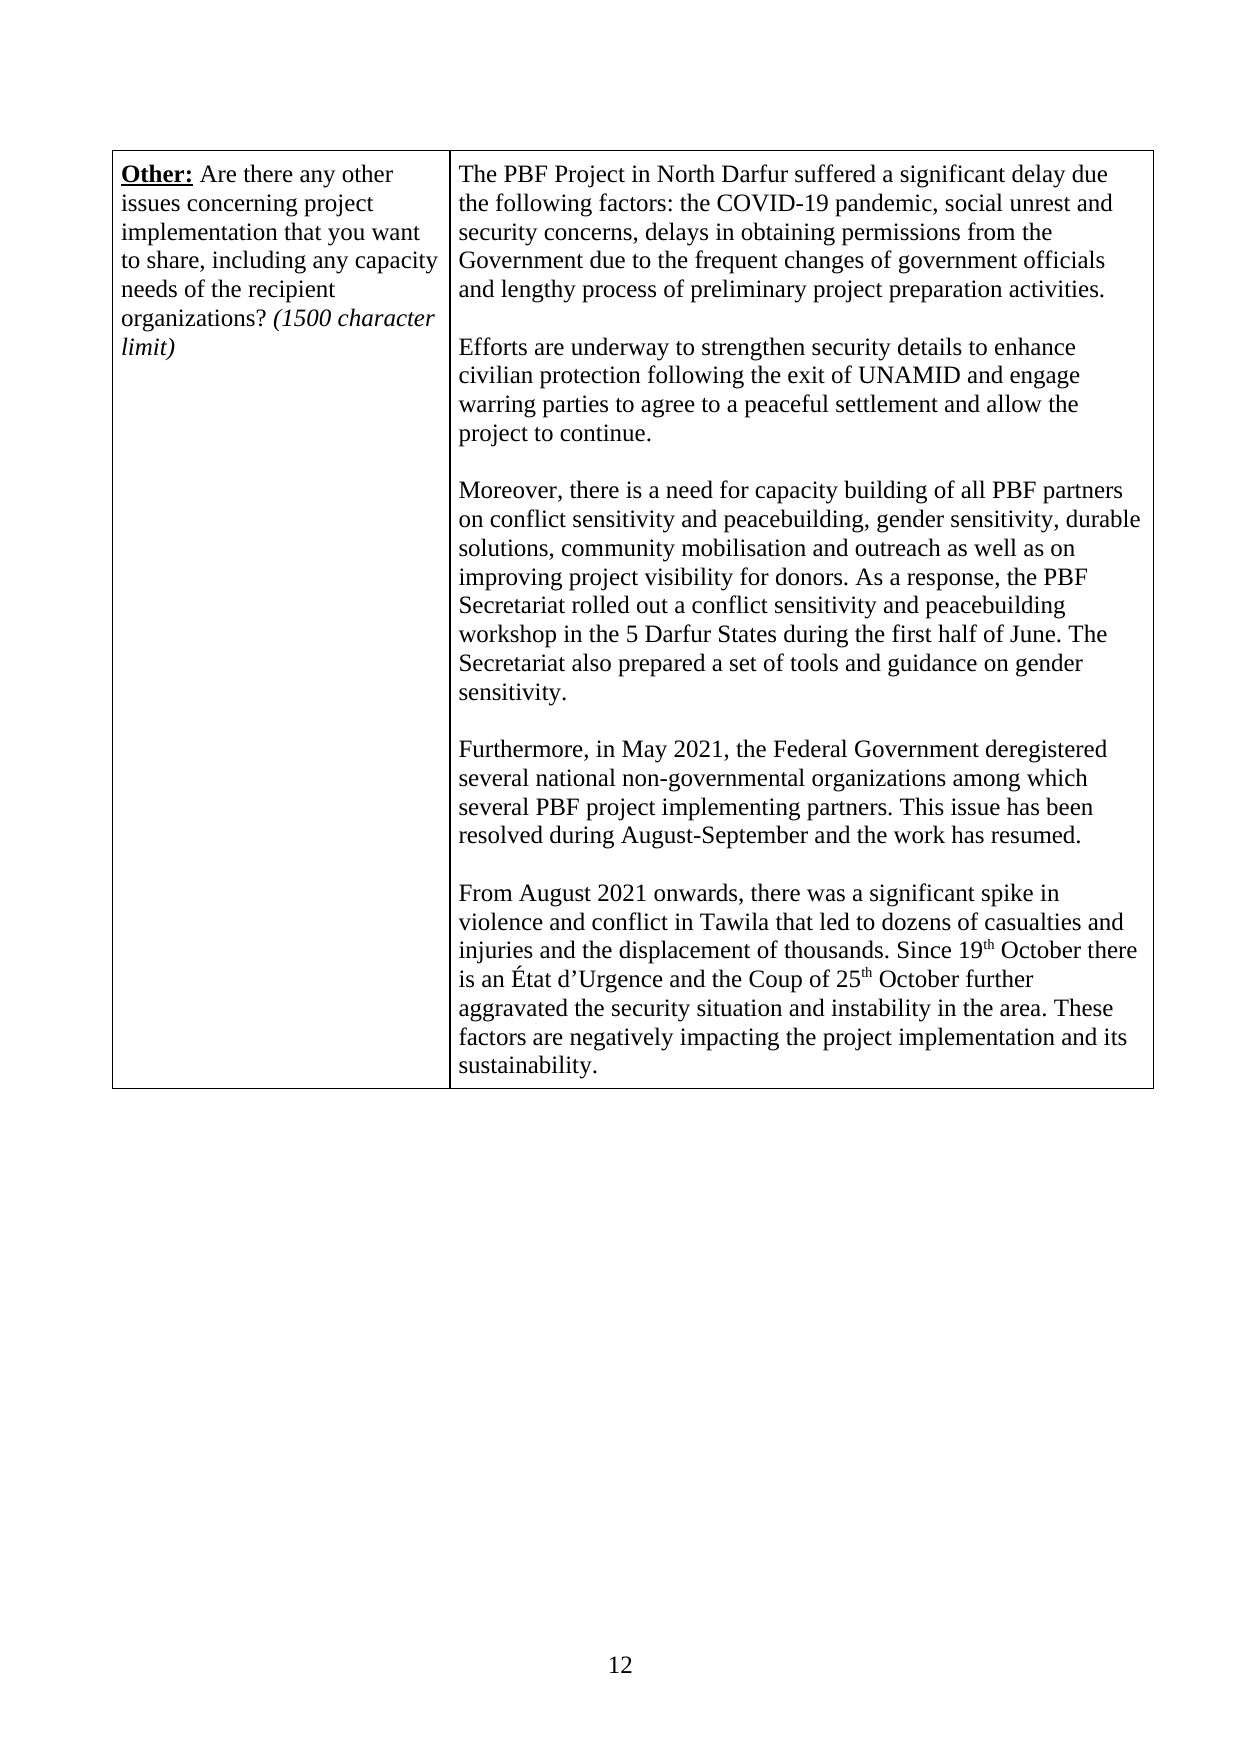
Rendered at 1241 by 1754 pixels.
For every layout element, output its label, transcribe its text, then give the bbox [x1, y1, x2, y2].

table_cell Other: Are there any other issues concerning project implementation that you want to share, including any capacity needs of the recipient organizations? (1500 character limit) [113, 151, 449, 1088]
table_cell The PBF Project in North Darfur suffered a significant delay due the following factors: the COVID-19 pandemic, social unrest and security concerns, delays in obtaining permissions from the Government due to the frequent changes of government officials and lengthy process of preliminary project preparation activities. Efforts are underway to strengthen security details to enhance civilian protection following the exit of UNAMID and engage warring parties to agree to a peaceful settlement and allow the project to continue. Moreover, there is a need for capacity building of all PBF partners on conflict sensitivity and peacebuilding, gender sensitivity, durable solutions, community mobilisation and outreach as well as on improving project visibility for donors. As a response, the PBF Secretariat rolled out a conflict sensitivity and peacebuilding workshop in the 5 Darfur States during the first half of June. The Secretariat also prepared a set of tools and guidance on gender sensitivity. Furthermore, in May 2021, the Federal Government deregistered several national non-governmental organizations among which several PBF project implementing partners. This issue has been resolved during August-September and the work has resumed. From August 2021 onwards, there was a significant spike in violence and conflict in Tawila that led to dozens of casualties and injuries and the displacement of thousands. Since 19th October there is an État d’Urgence and the Coup of 25th October further aggravated the security situation and instability in the area. These factors are negatively impacting the project implementation and its sustainability. [451, 151, 1153, 1088]
